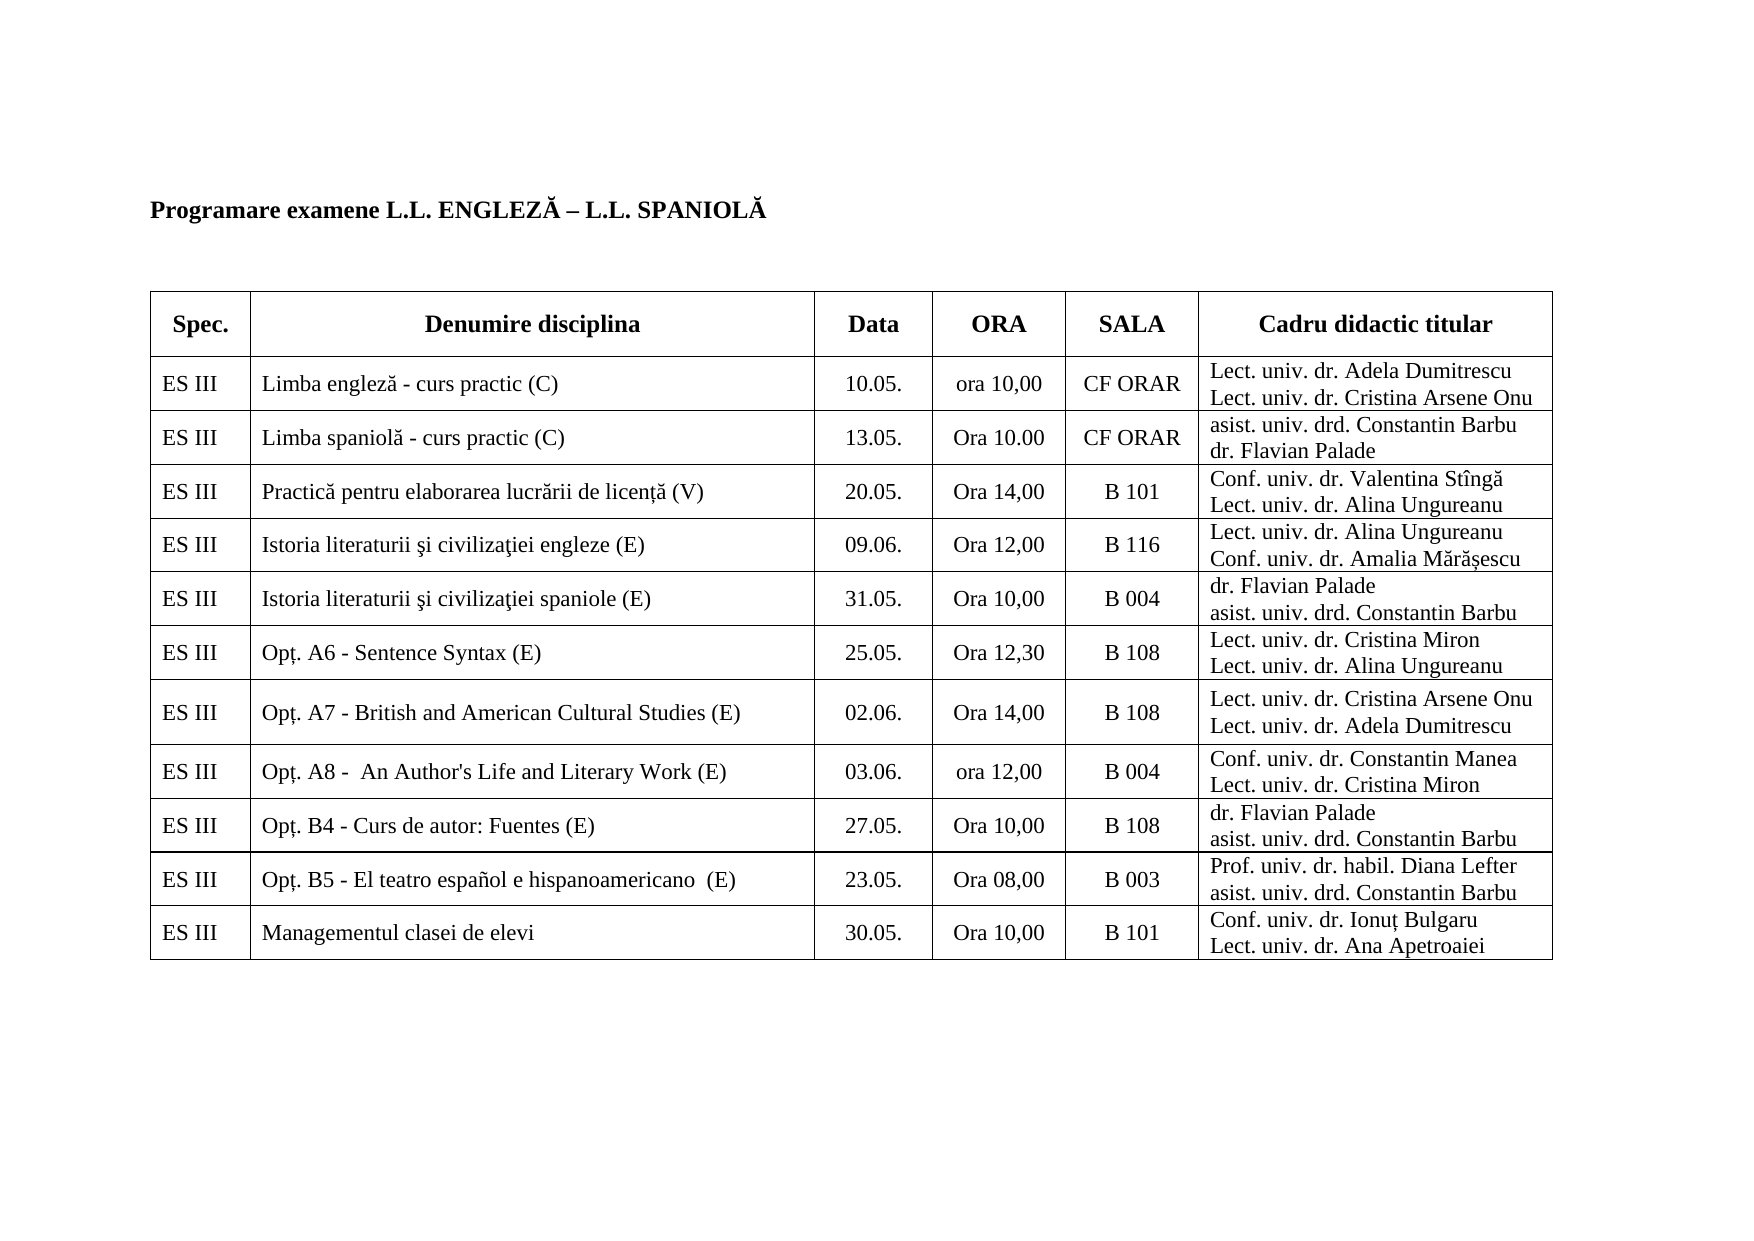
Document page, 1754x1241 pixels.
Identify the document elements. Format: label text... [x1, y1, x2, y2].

table_cell Lect. univ. dr. Cristina Arsene Onu Lect. univ. dr. Adela Dumitrescu [1199, 680, 1552, 744]
table_cell ES III [151, 357, 250, 410]
table_cell 02.06. [815, 680, 932, 744]
table_cell 20.05. [815, 465, 932, 517]
table_cell ES III [151, 626, 250, 679]
table_cell Ora 10.00 [933, 411, 1065, 464]
table_cell CF ORAR [1066, 357, 1198, 410]
table_cell ES III [151, 572, 250, 625]
table_cell B 004 [1066, 745, 1198, 798]
table_header Cadru didactic titular [1199, 292, 1552, 356]
table_cell Conf. univ. dr. Constantin Manea Lect. univ. dr. Cristina Miron [1199, 745, 1552, 798]
table_cell Ora 08,00 [933, 853, 1065, 905]
table_cell Ora 10,00 [933, 572, 1065, 625]
table_header Spec. [151, 292, 250, 356]
table_cell ES III [151, 745, 250, 798]
table_cell Ora 14,00 [933, 680, 1065, 744]
table_cell B 003 [1066, 853, 1198, 905]
table_cell Limba engleză - curs practic (C) [251, 357, 814, 410]
text Programare examene L.L. ENGLEZĂ – L.L. SPANIOLĂ [150, 195, 1604, 224]
table_cell asist. univ. drd. Constantin Barbu dr. Flavian Palade [1199, 411, 1552, 464]
table_cell B 101 [1066, 465, 1198, 517]
table_cell Lect. univ. dr. Alina Ungureanu Conf. univ. dr. Amalia Mărășescu [1199, 519, 1552, 571]
table_cell 13.05. [815, 411, 932, 464]
table_cell ES III [151, 680, 250, 744]
table_cell Ora 14,00 [933, 465, 1065, 517]
table_cell Opț. A6 - Sentence Syntax (E) [251, 626, 814, 679]
table_cell ora 10,00 [933, 357, 1065, 410]
table_cell Lect. univ. dr. Adela Dumitrescu Lect. univ. dr. Cristina Arsene Onu [1199, 357, 1552, 410]
table_cell Opț. B4 - Curs de autor: Fuentes (E) [251, 799, 814, 851]
table_cell Opț. A7 - British and American Cultural Studies (E) [251, 680, 814, 744]
table_cell 10.05. [815, 357, 932, 410]
table_cell Limba spaniolă - curs practic (C) [251, 411, 814, 464]
table_cell Ora 12,00 [933, 519, 1065, 571]
table_cell Practică pentru elaborarea lucrării de licență (V) [251, 465, 814, 517]
table_cell Conf. univ. dr. Ionuț Bulgaru Lect. univ. dr. Ana Apetroaiei [1199, 906, 1552, 959]
table_cell CF ORAR [1066, 411, 1198, 464]
table_cell Conf. univ. dr. Valentina Stîngă Lect. univ. dr. Alina Ungureanu [1199, 465, 1552, 517]
table_cell Ora 10,00 [933, 799, 1065, 851]
table_cell B 116 [1066, 519, 1198, 571]
table_cell ES III [151, 799, 250, 851]
table_cell ES III [151, 519, 250, 571]
table_cell B 108 [1066, 626, 1198, 679]
table_cell Istoria literaturii şi civilizaţiei spaniole (E) [251, 572, 814, 625]
table_cell Ora 12,30 [933, 626, 1065, 679]
table_cell Managementul clasei de elevi [251, 906, 814, 959]
table_cell 23.05. [815, 853, 932, 905]
table_cell dr. Flavian Palade asist. univ. drd. Constantin Barbu [1199, 572, 1552, 625]
table_header ORA [933, 292, 1065, 356]
table_cell ora 12,00 [933, 745, 1065, 798]
table_cell Lect. univ. dr. Cristina Miron Lect. univ. dr. Alina Ungureanu [1199, 626, 1552, 679]
table_header Denumire disciplina [251, 292, 814, 356]
table_cell Prof. univ. dr. habil. Diana Lefter asist. univ. drd. Constantin Barbu [1199, 853, 1552, 905]
table_cell ES III [151, 853, 250, 905]
table_cell 30.05. [815, 906, 932, 959]
table_cell B 108 [1066, 799, 1198, 851]
table_header Data [815, 292, 932, 356]
table_cell 25.05. [815, 626, 932, 679]
table_cell 27.05. [815, 799, 932, 851]
table_cell 03.06. [815, 745, 932, 798]
table_cell ES III [151, 465, 250, 517]
table_cell Opț. B5 - El teatro español e hispanoamericano (E) [251, 853, 814, 905]
table_cell ES III [151, 906, 250, 959]
table_cell B 004 [1066, 572, 1198, 625]
table_cell dr. Flavian Palade asist. univ. drd. Constantin Barbu [1199, 799, 1552, 851]
table_cell 09.06. [815, 519, 932, 571]
table_cell ES III [151, 411, 250, 464]
table_cell 31.05. [815, 572, 932, 625]
table_cell B 101 [1066, 906, 1198, 959]
table_cell Istoria literaturii şi civilizaţiei engleze (E) [251, 519, 814, 571]
table_header SALA [1066, 292, 1198, 356]
table_cell Opț. A8 - An Author's Life and Literary Work (E) [251, 745, 814, 798]
table_cell B 108 [1066, 680, 1198, 744]
table_cell Ora 10,00 [933, 906, 1065, 959]
